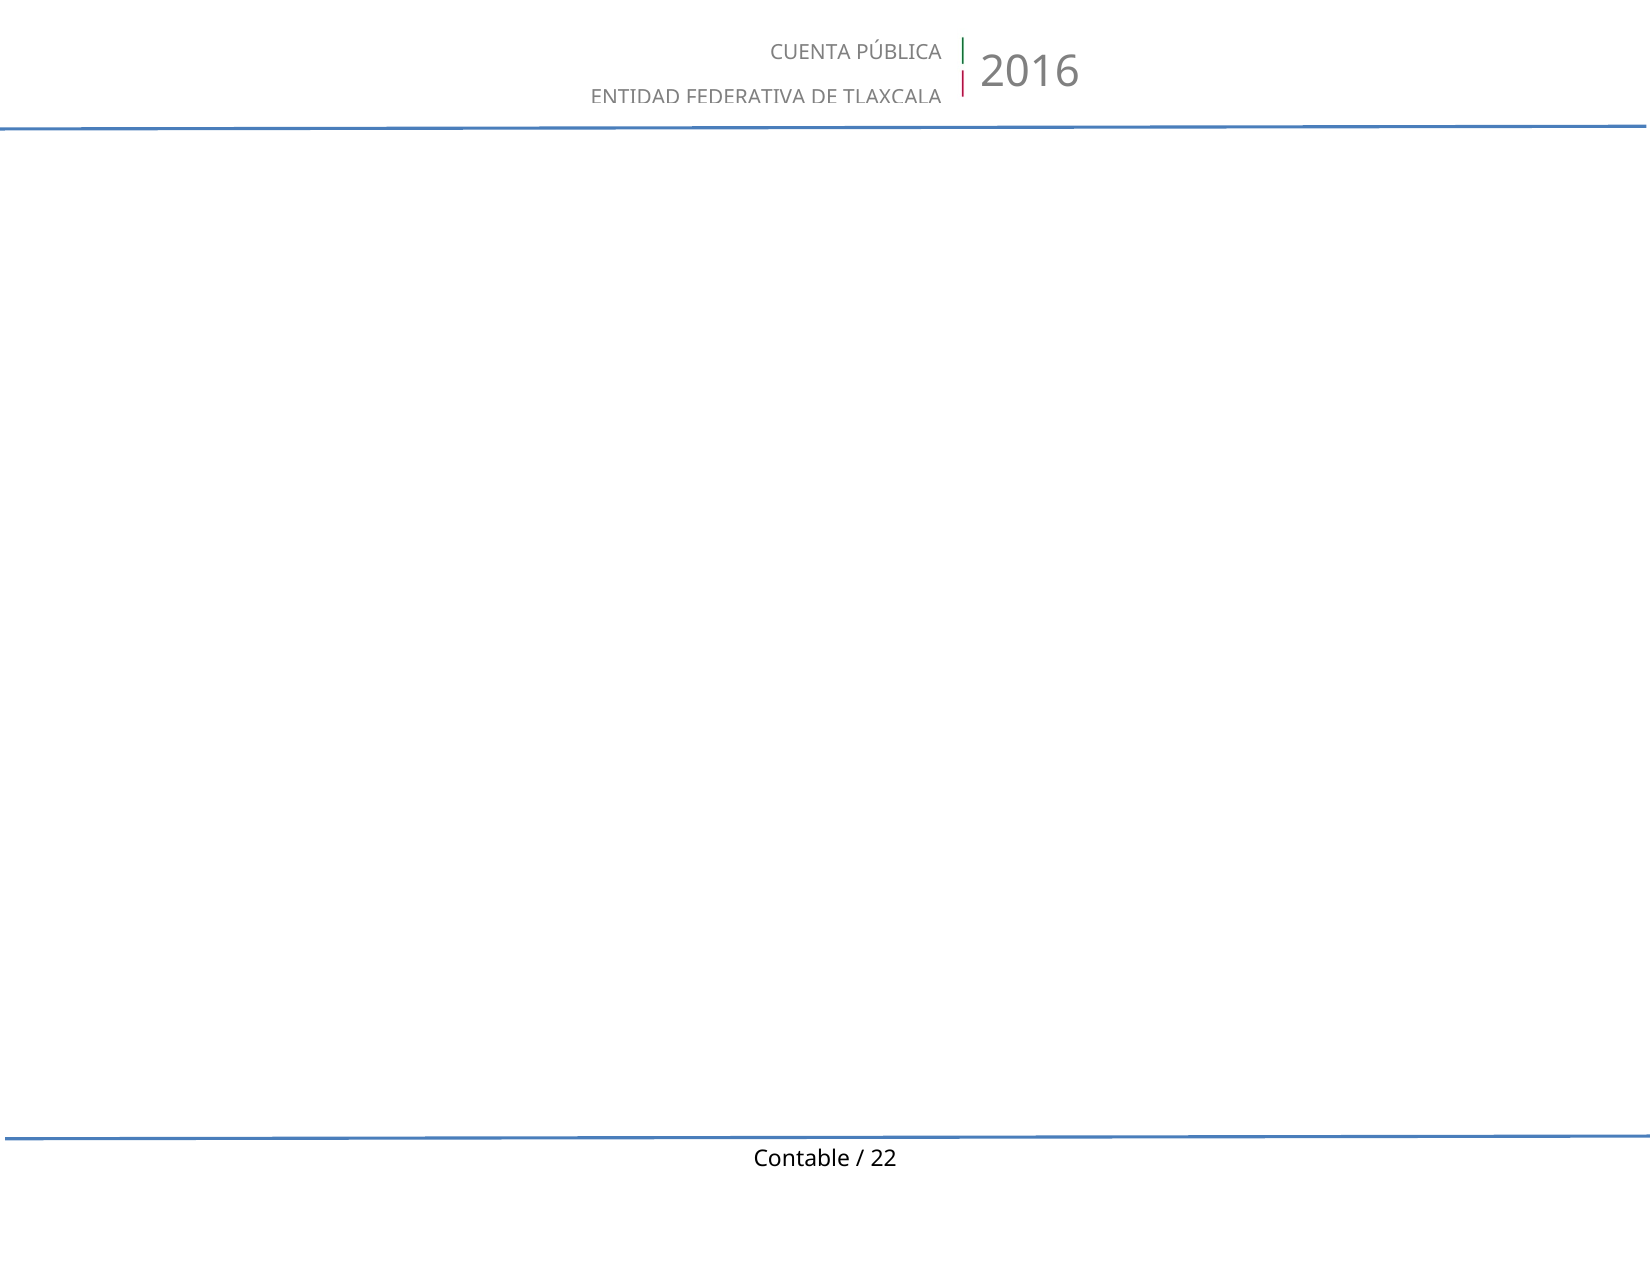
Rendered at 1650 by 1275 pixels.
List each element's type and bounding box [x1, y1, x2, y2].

picture [956, 28, 974, 100]
